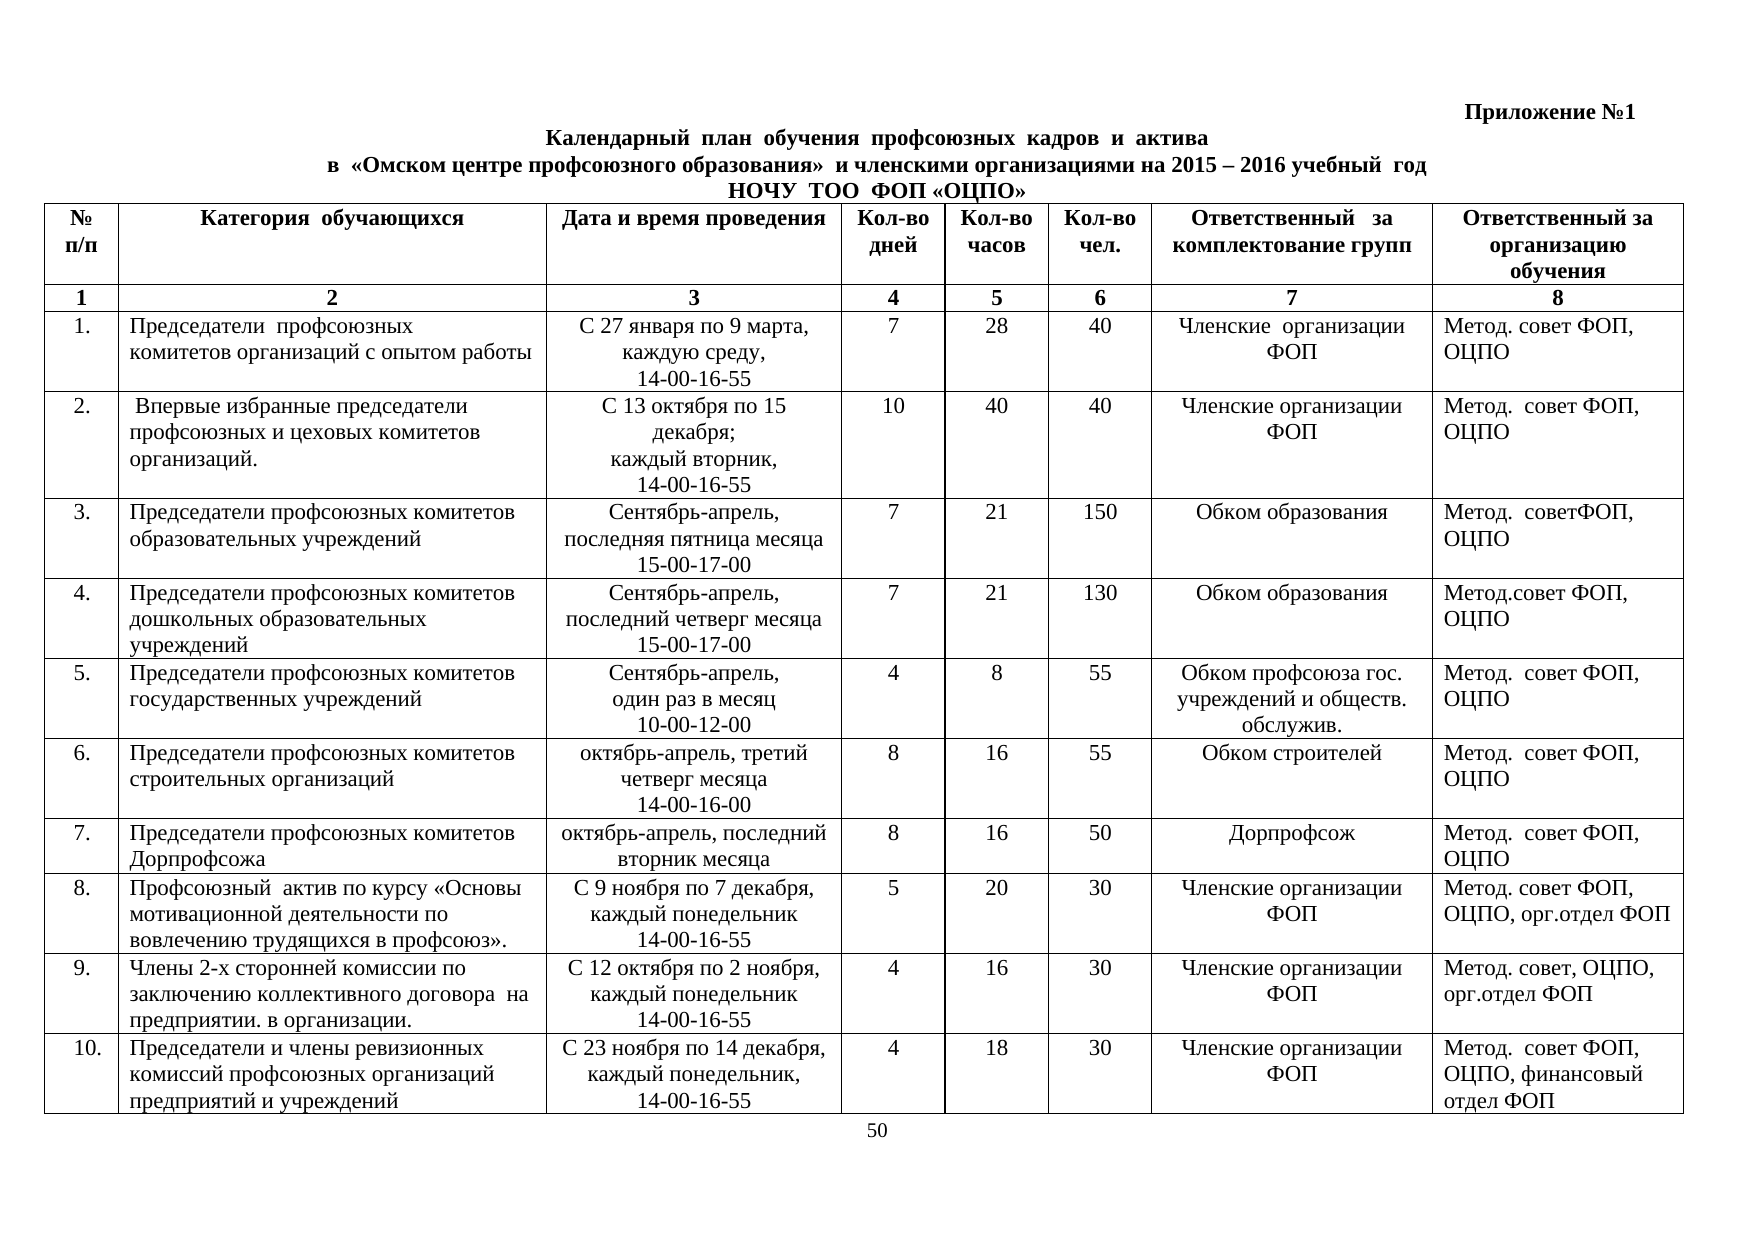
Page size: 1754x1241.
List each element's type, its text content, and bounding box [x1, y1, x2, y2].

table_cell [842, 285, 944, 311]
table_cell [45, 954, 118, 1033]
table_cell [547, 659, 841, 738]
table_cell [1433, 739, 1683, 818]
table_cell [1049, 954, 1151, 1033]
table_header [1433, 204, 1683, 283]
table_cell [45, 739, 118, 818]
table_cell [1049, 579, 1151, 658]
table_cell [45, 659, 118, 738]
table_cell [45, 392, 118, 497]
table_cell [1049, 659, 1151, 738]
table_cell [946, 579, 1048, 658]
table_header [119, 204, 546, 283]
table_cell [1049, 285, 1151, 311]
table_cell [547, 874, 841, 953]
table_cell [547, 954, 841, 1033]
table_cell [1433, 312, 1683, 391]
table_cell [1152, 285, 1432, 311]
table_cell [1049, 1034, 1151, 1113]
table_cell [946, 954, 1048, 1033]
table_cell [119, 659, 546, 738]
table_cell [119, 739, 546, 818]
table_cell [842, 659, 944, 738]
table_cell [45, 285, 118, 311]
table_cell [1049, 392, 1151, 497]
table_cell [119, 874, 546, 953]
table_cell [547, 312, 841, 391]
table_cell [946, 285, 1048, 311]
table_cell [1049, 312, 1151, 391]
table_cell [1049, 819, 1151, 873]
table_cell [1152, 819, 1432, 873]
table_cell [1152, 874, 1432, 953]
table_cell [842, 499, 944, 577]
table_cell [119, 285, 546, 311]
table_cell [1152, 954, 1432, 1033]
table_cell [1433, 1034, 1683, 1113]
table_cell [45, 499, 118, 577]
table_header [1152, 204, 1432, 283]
text Приложение №1 [118, 98, 1636, 124]
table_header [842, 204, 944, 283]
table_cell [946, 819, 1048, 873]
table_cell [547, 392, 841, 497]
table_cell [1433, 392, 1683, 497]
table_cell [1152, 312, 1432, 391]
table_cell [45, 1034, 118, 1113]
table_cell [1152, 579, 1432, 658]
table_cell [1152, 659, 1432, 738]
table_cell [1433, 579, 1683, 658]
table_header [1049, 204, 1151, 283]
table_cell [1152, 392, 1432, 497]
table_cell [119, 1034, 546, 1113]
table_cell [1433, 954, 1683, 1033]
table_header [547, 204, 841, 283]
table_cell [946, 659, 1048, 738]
text НОЧУ ТОО ФОП «ОЦПО» [118, 177, 1636, 203]
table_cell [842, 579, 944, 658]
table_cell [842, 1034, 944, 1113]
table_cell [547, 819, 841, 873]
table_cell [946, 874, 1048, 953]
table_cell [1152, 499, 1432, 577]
text Календарный план обучения профсоюзных кадров и актива [118, 124, 1636, 151]
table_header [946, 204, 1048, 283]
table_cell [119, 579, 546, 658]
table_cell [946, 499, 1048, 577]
text в «Омском центре профсоюзного образования» и членскими организациями на 2015 – 2016 учебный год [118, 151, 1636, 177]
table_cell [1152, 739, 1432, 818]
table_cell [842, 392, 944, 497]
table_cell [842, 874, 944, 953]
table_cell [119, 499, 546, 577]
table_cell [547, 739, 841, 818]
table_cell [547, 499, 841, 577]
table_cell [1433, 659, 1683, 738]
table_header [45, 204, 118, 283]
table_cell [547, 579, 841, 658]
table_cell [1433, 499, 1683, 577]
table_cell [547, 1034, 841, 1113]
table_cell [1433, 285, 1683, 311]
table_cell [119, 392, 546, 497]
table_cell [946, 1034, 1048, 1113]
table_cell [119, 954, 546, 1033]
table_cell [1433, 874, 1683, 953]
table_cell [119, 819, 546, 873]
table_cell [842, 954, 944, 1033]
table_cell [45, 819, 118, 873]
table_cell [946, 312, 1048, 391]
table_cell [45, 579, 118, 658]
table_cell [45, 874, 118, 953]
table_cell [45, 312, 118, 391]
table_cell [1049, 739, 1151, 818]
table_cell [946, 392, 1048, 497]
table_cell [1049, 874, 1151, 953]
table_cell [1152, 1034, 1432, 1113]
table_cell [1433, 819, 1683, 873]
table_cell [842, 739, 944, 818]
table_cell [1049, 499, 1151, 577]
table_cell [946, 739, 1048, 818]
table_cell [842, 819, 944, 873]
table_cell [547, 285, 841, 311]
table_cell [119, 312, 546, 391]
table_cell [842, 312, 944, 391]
